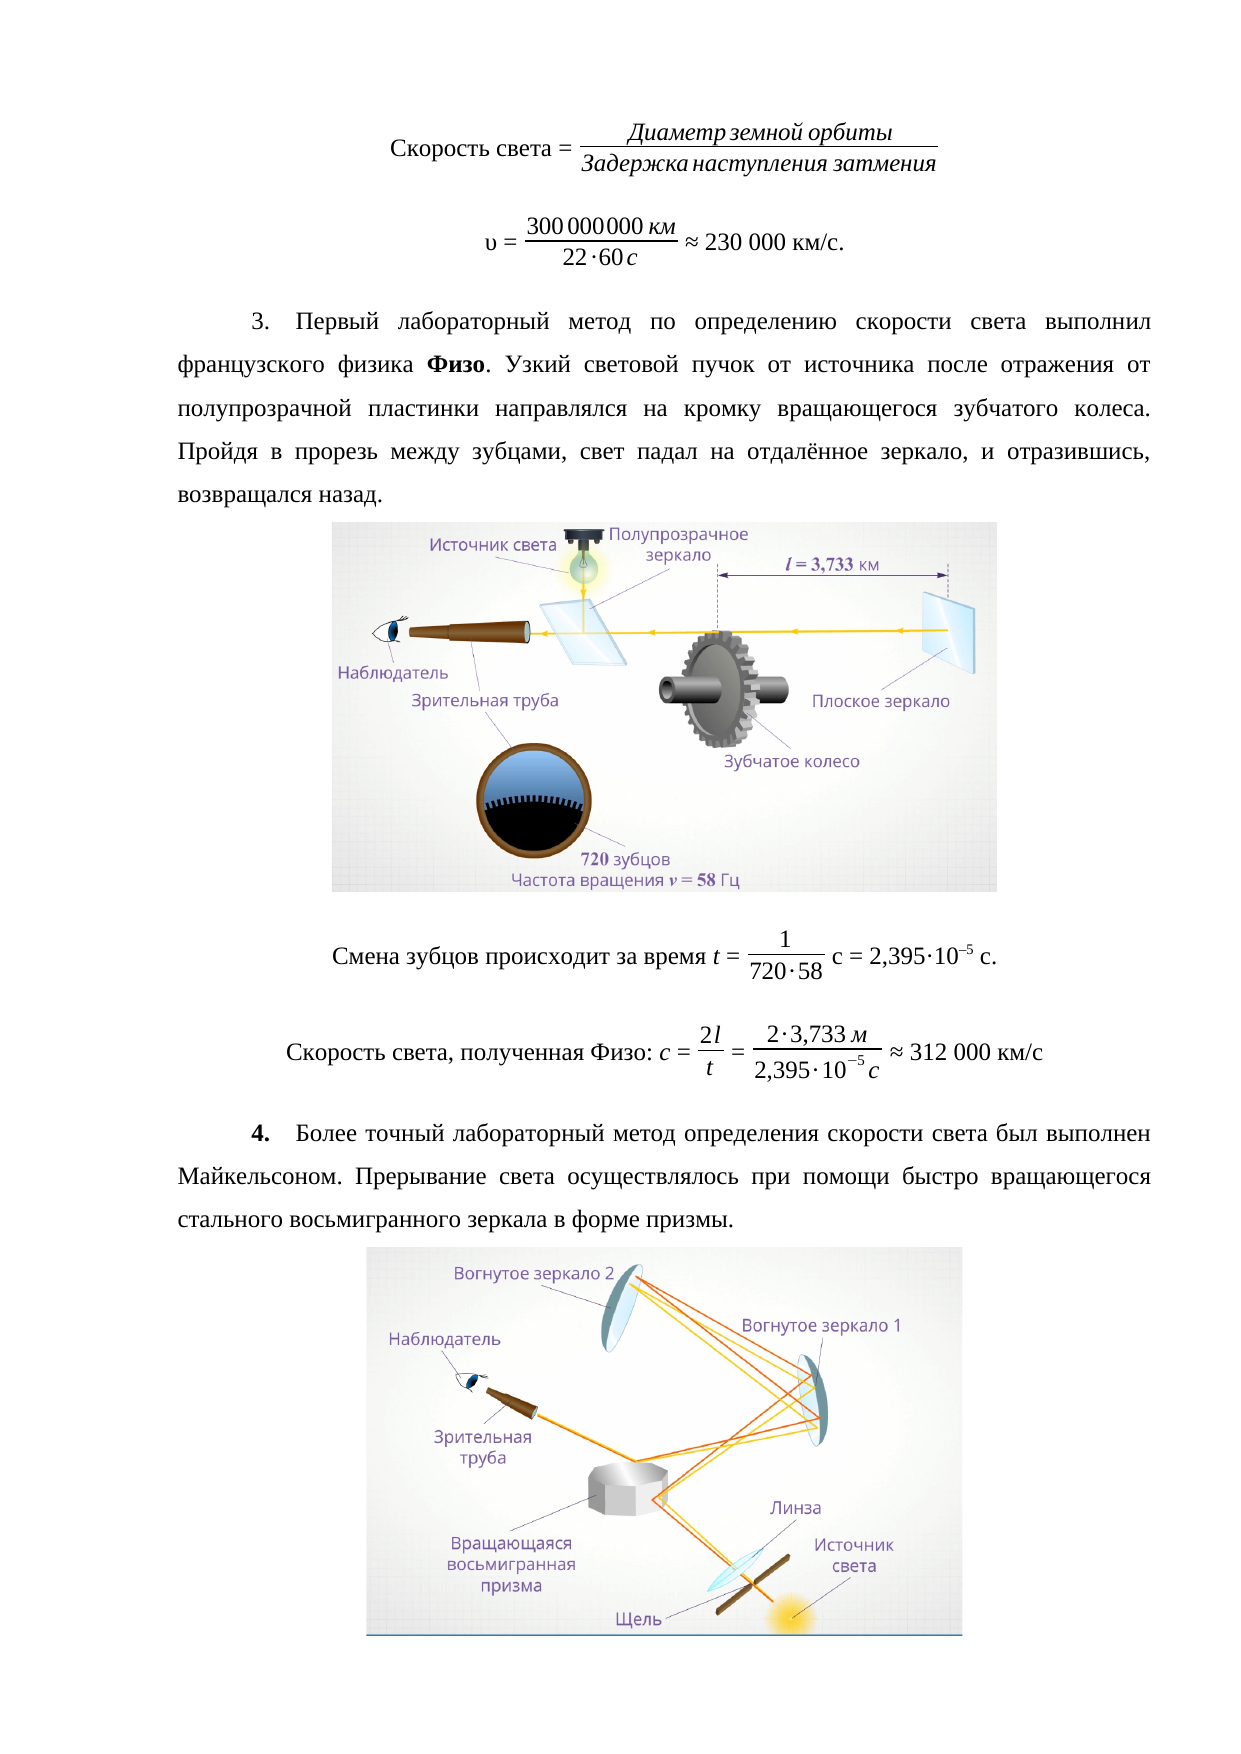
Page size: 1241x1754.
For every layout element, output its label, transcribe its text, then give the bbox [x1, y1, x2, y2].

list Более точный лабораторный метод определения скорости света был выполнен Майкельсоном. Прерывание света осуществлялось при помощи быстро вращающегося стального восьмигранного зеркала в форме призмы. [177, 1118, 1152, 1233]
text Смена зубцов происходит за время t = c = 2,395·10–5 c. [177, 926, 1152, 985]
picture [366, 1247, 963, 1636]
picture [331, 522, 997, 892]
list Первый лабораторный метод по определению скорости света выполнил французского физика Физо. Узкий световой пучок от источника после отражения от полупрозрачной пластинки направлялся на кромку вращающегося зубчатого колеса. Пройдя в прорезь между зубцами, свет падал на отдалённое зеркало, и отразившись, возвращался назад. [177, 306, 1152, 508]
text Скорость света, полученная Физо: c = = ≈ 312 000 км/с [177, 1020, 1152, 1083]
text Скорость света = [177, 118, 1152, 177]
text υ = ≈ 230 000 км/с. [177, 212, 1152, 271]
